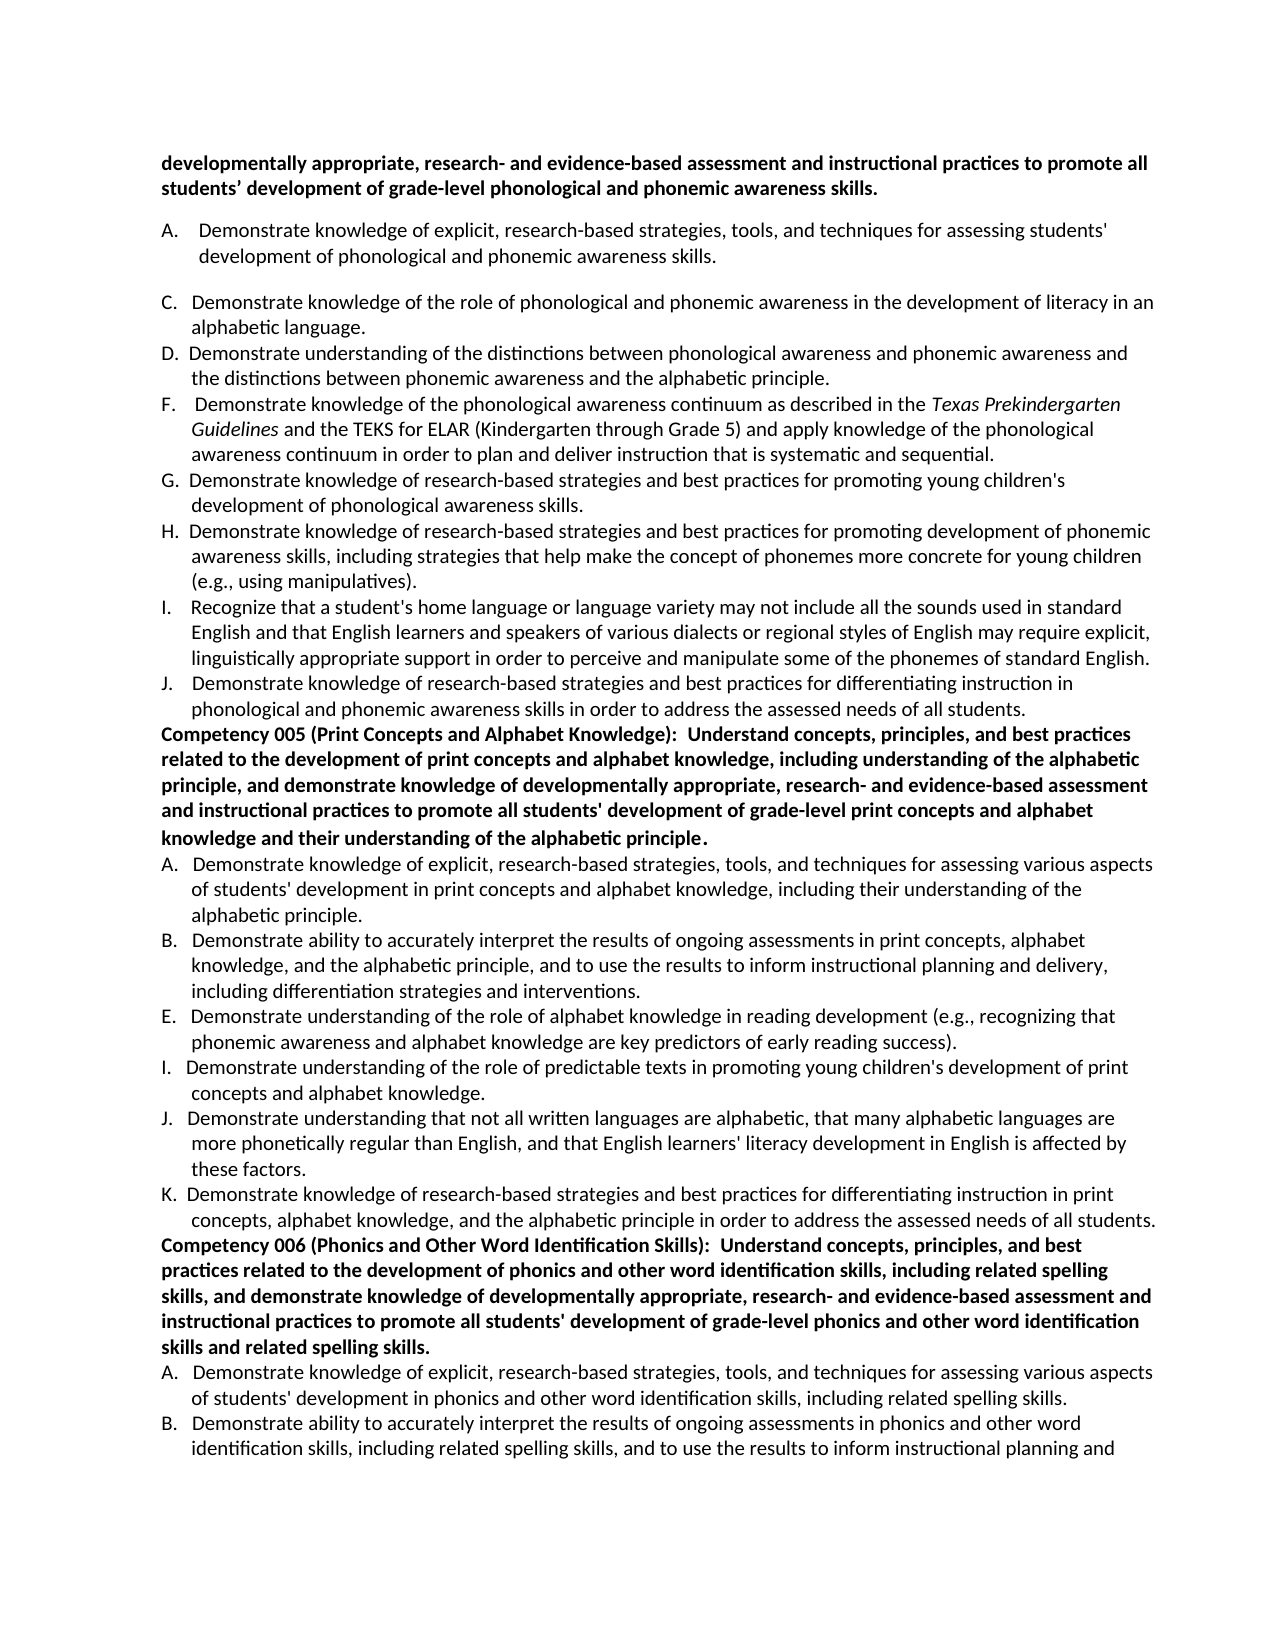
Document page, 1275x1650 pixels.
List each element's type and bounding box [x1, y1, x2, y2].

table_cell [150, 150, 1172, 1461]
